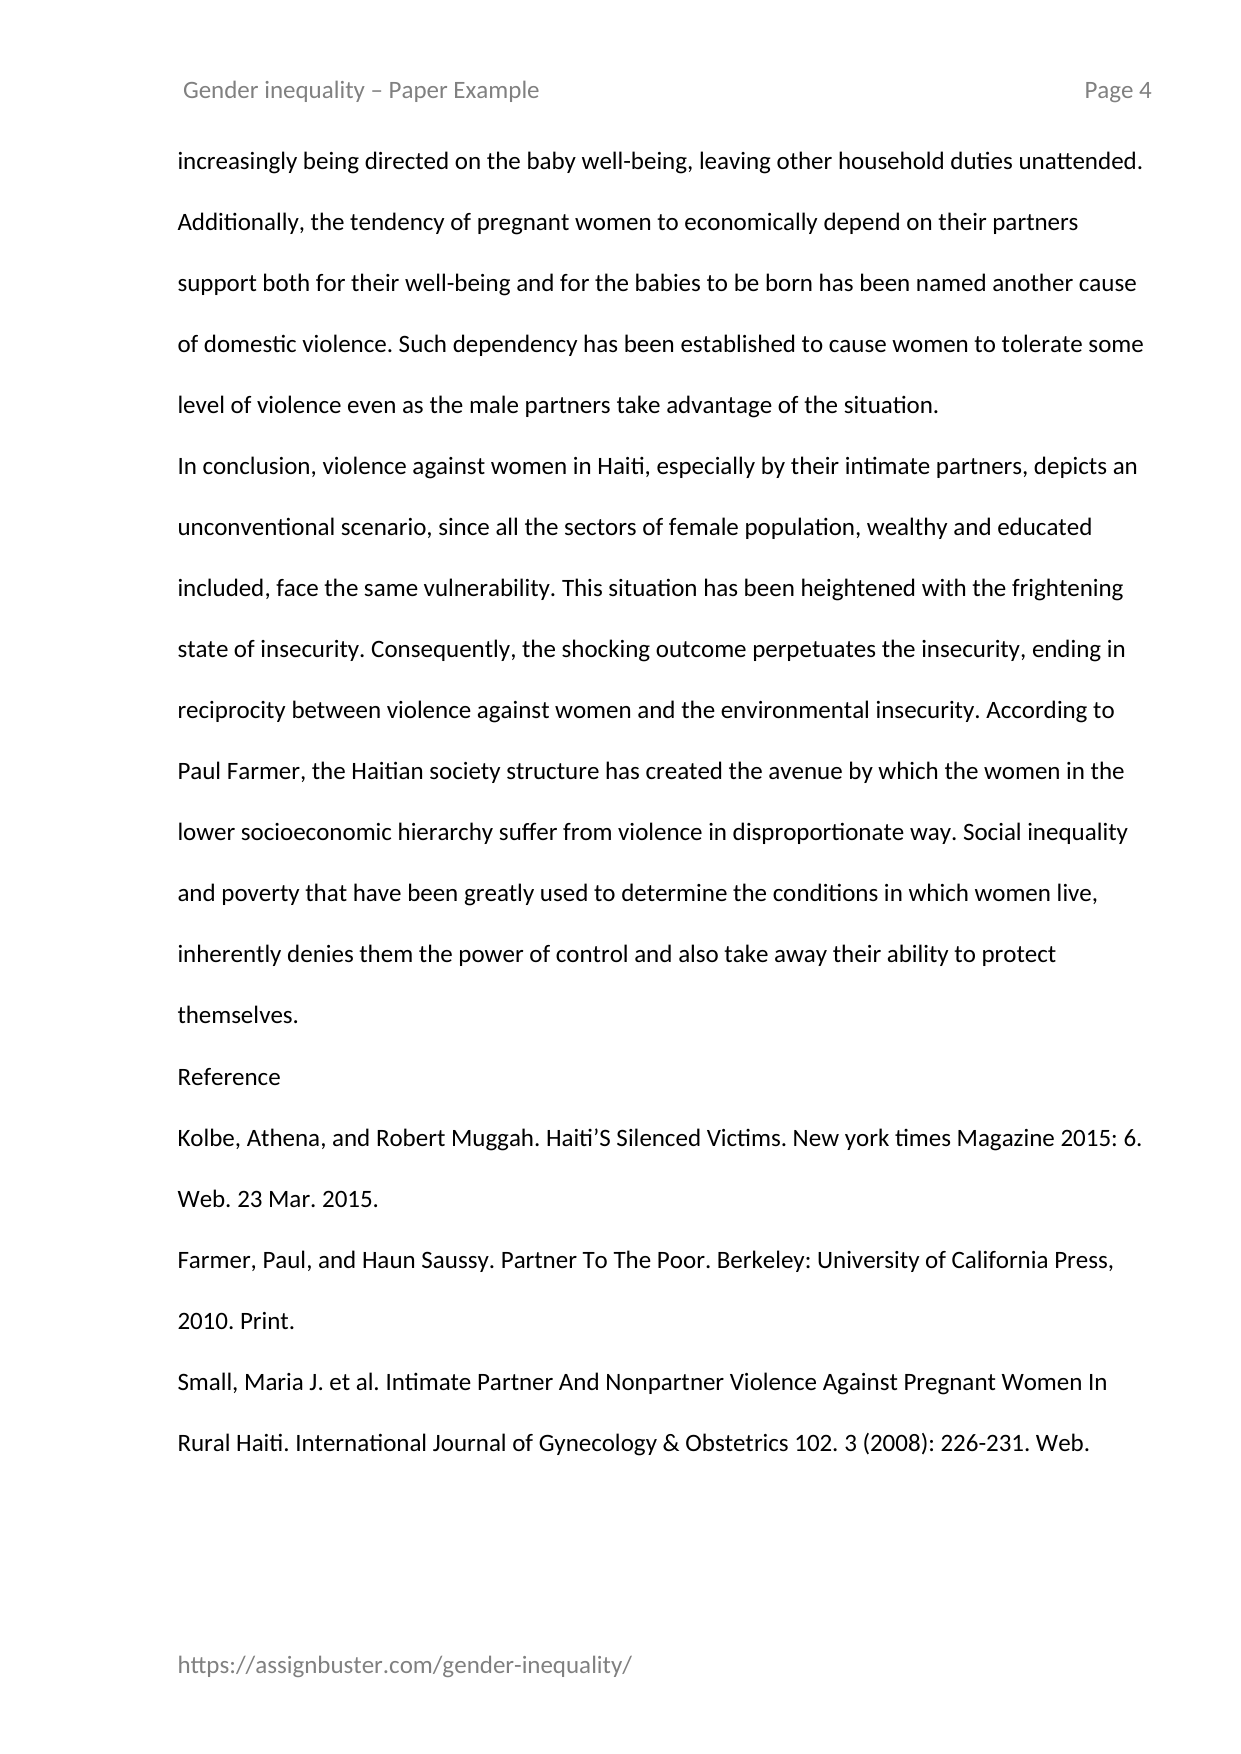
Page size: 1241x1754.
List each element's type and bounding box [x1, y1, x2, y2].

text [177, 145, 1152, 1457]
